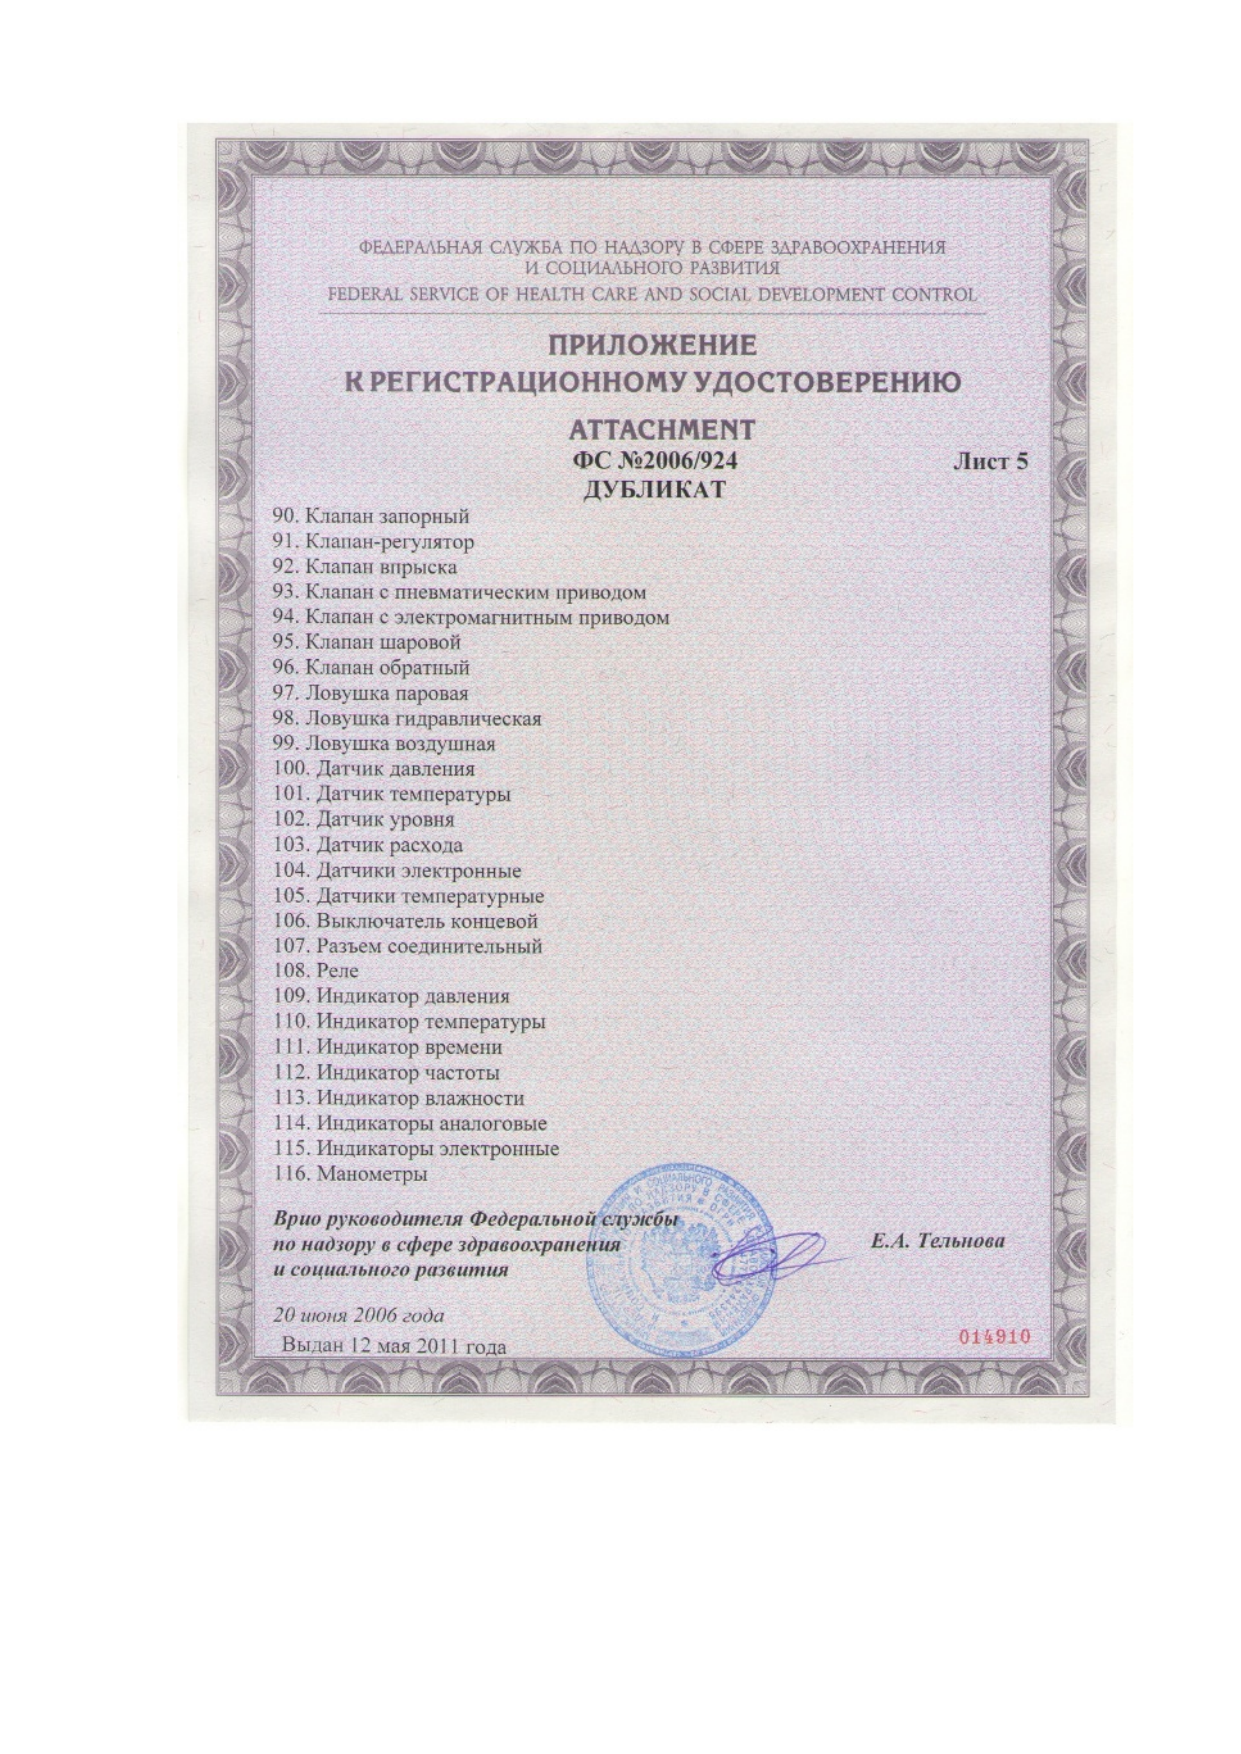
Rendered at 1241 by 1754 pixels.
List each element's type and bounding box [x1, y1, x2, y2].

picture [177, 118, 1134, 1431]
